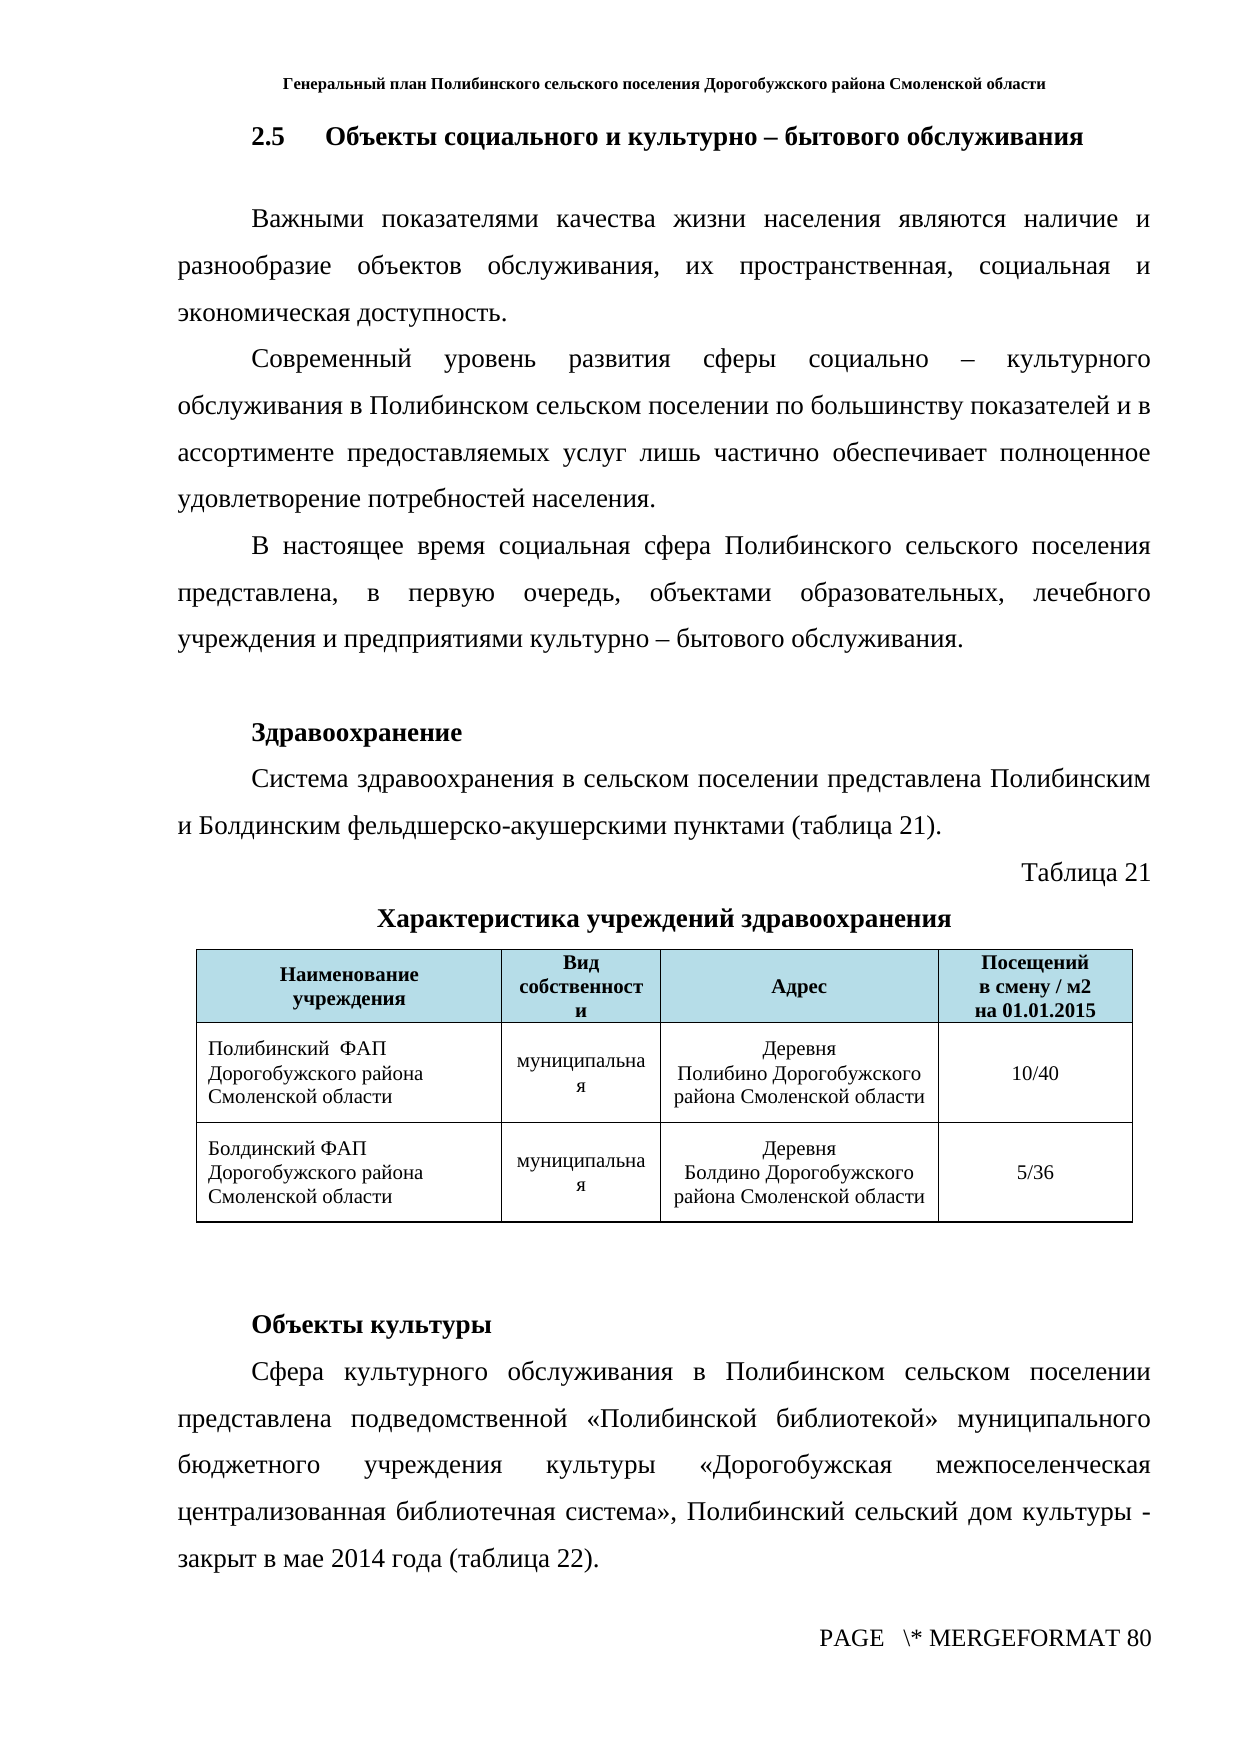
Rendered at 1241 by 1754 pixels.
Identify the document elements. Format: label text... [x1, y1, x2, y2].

table_header Посещений в смену / м2 на 01.01.2015 [939, 950, 1132, 1022]
text Сфера культурного обслуживания в Полибинском сельском поселении представлена подведомственной «Полибинской библиотекой» муниципального бюджетного учреждения культуры «Дорогобужская межпоселенческая централизованная библиотечная система», Полибинский сельский дом культуры - закрыт в мае 2014 года (таблица 22). [177, 1355, 1152, 1573]
text Характеристика учреждений здравоохранения [177, 902, 1152, 933]
text Здравоохранение [177, 716, 1152, 747]
text Объекты культуры [177, 1309, 1152, 1340]
text 2.5 Объекты социального и культурно – бытового обслуживания [177, 119, 1152, 151]
text Важными показателями качества жизни населения являются наличие и разнообразие объектов обслуживания, их пространственная, социальная и экономическая доступность. [177, 202, 1152, 327]
table_header Вид собственности [502, 950, 660, 1022]
table_cell 5/36 [939, 1123, 1132, 1221]
text В настоящее время социальная сфера Полибинского сельского поселения представлена, в первую очередь, объектами образовательных, лечебного учреждения и предприятиями культурно – бытового обслуживания. [177, 529, 1152, 653]
table_cell 10/40 [939, 1023, 1132, 1122]
table_cell Деревня Болдино Дорогобужского района Смоленской области [661, 1123, 938, 1221]
table_cell Болдинский ФАП Дорогобужского района Смоленской области [197, 1123, 501, 1221]
text Система здравоохранения в сельском поселении представлена Полибинским и Болдинским фельдшерско-акушерскими пунктами (таблица 21). [177, 762, 1152, 840]
table_cell муниципальная [502, 1023, 660, 1122]
table_cell муниципальная [502, 1123, 660, 1221]
text Таблица 21 [177, 856, 1152, 887]
table_cell Деревня Полибино Дорогобужского района Смоленской области [661, 1023, 938, 1122]
table_cell Полибинский ФАП Дорогобужского района Смоленской области [197, 1023, 501, 1122]
text Современный уровень развития сферы социально – культурного обслуживания в Полибинском сельском поселении по большинству показателей и в ассортименте предоставляемых услуг лишь частично обеспечивает полноценное удовлетворение потребностей населения. [177, 342, 1152, 513]
table_header Наименование учреждения [197, 950, 501, 1022]
table_header Адрес [661, 950, 938, 1022]
